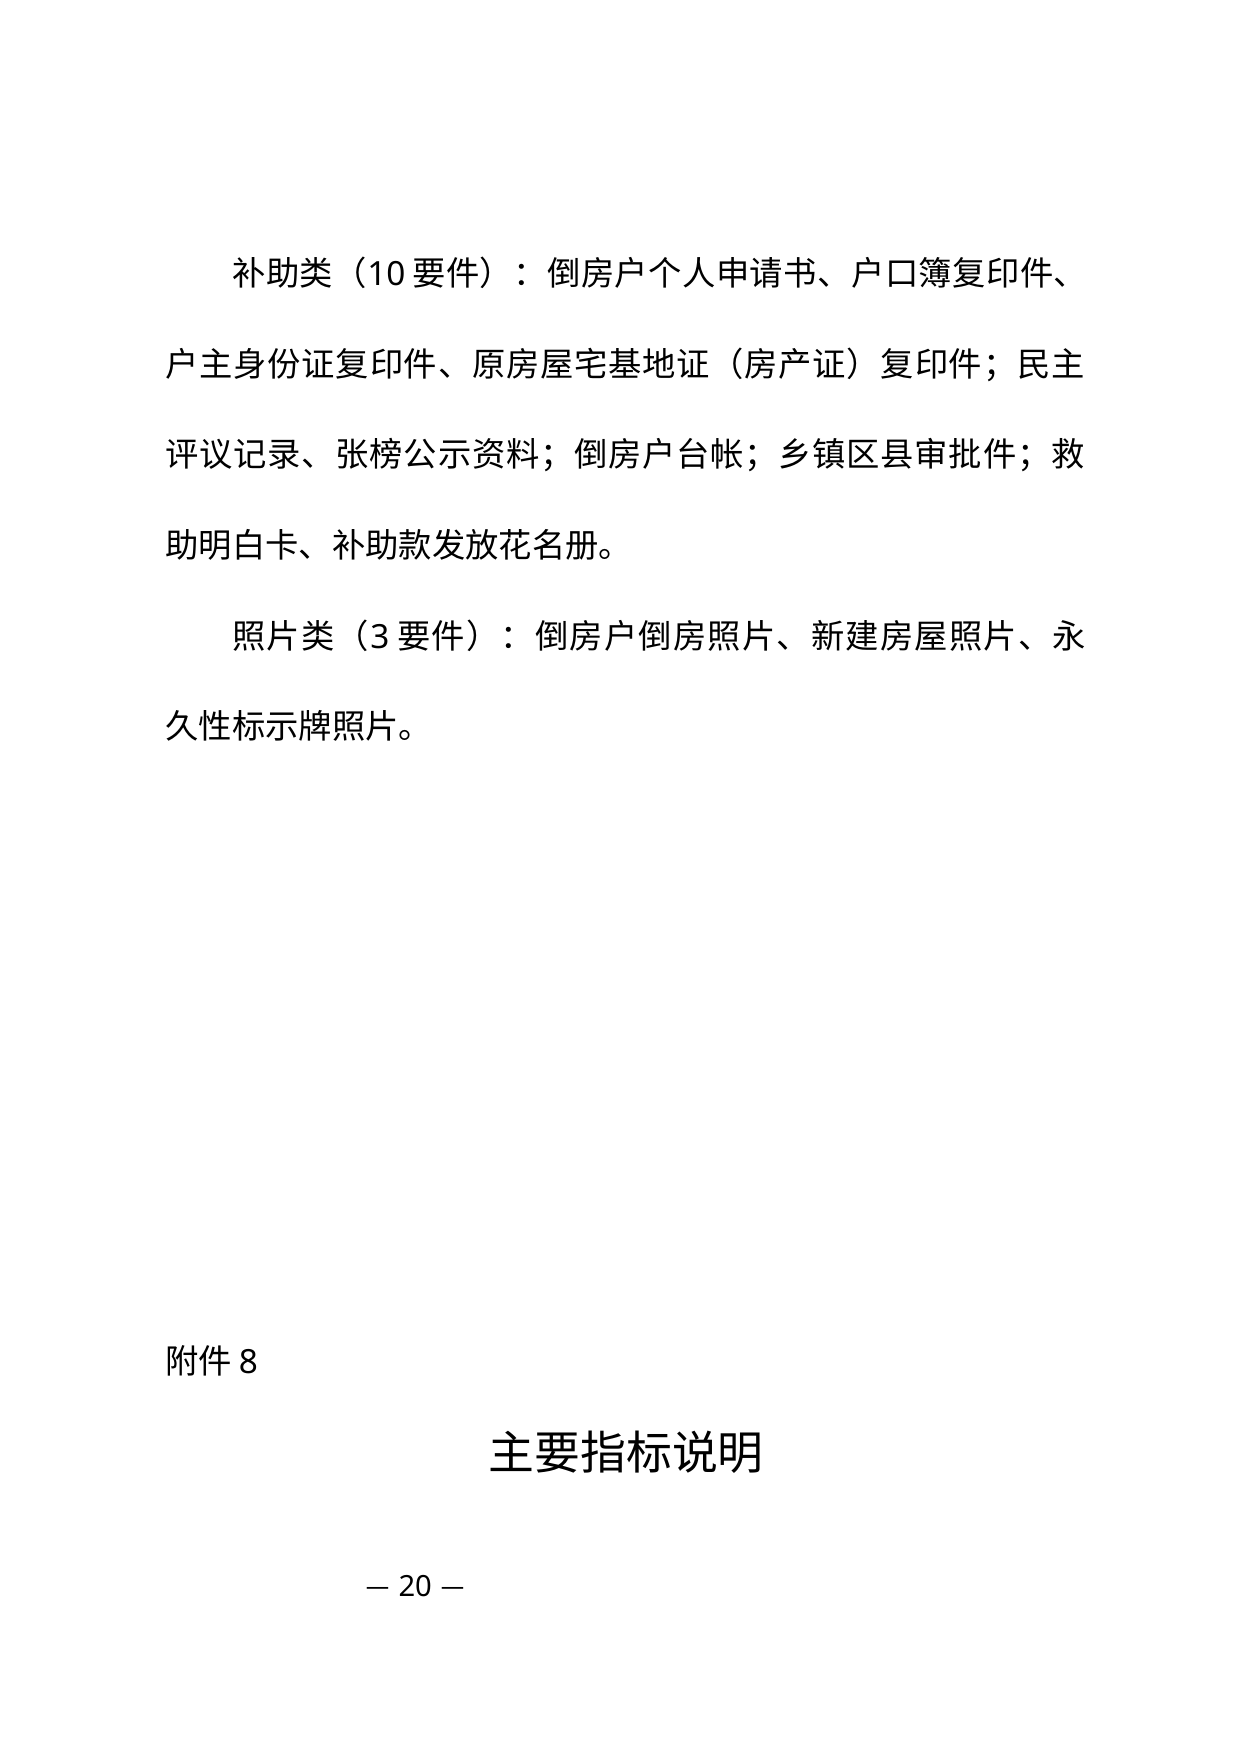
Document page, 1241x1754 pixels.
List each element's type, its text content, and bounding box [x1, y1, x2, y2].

text 附件8 [165, 1313, 1087, 1404]
text 主要指标说明 [165, 1404, 1087, 1494]
text 补助类（10要件）：倒房户个人申请书、户口簿复印件、户主身份证复印件、原房屋宅基地证（房产证）复印件；民主评议记录、张榜公示资料；倒房户台帐；乡镇区县审批件；救助明白卡、补助款发放花名册。 [165, 226, 1087, 588]
text 照片类（3要件）：倒房户倒房照片、新建房屋照片、永久性标示牌照片。 [165, 588, 1087, 769]
